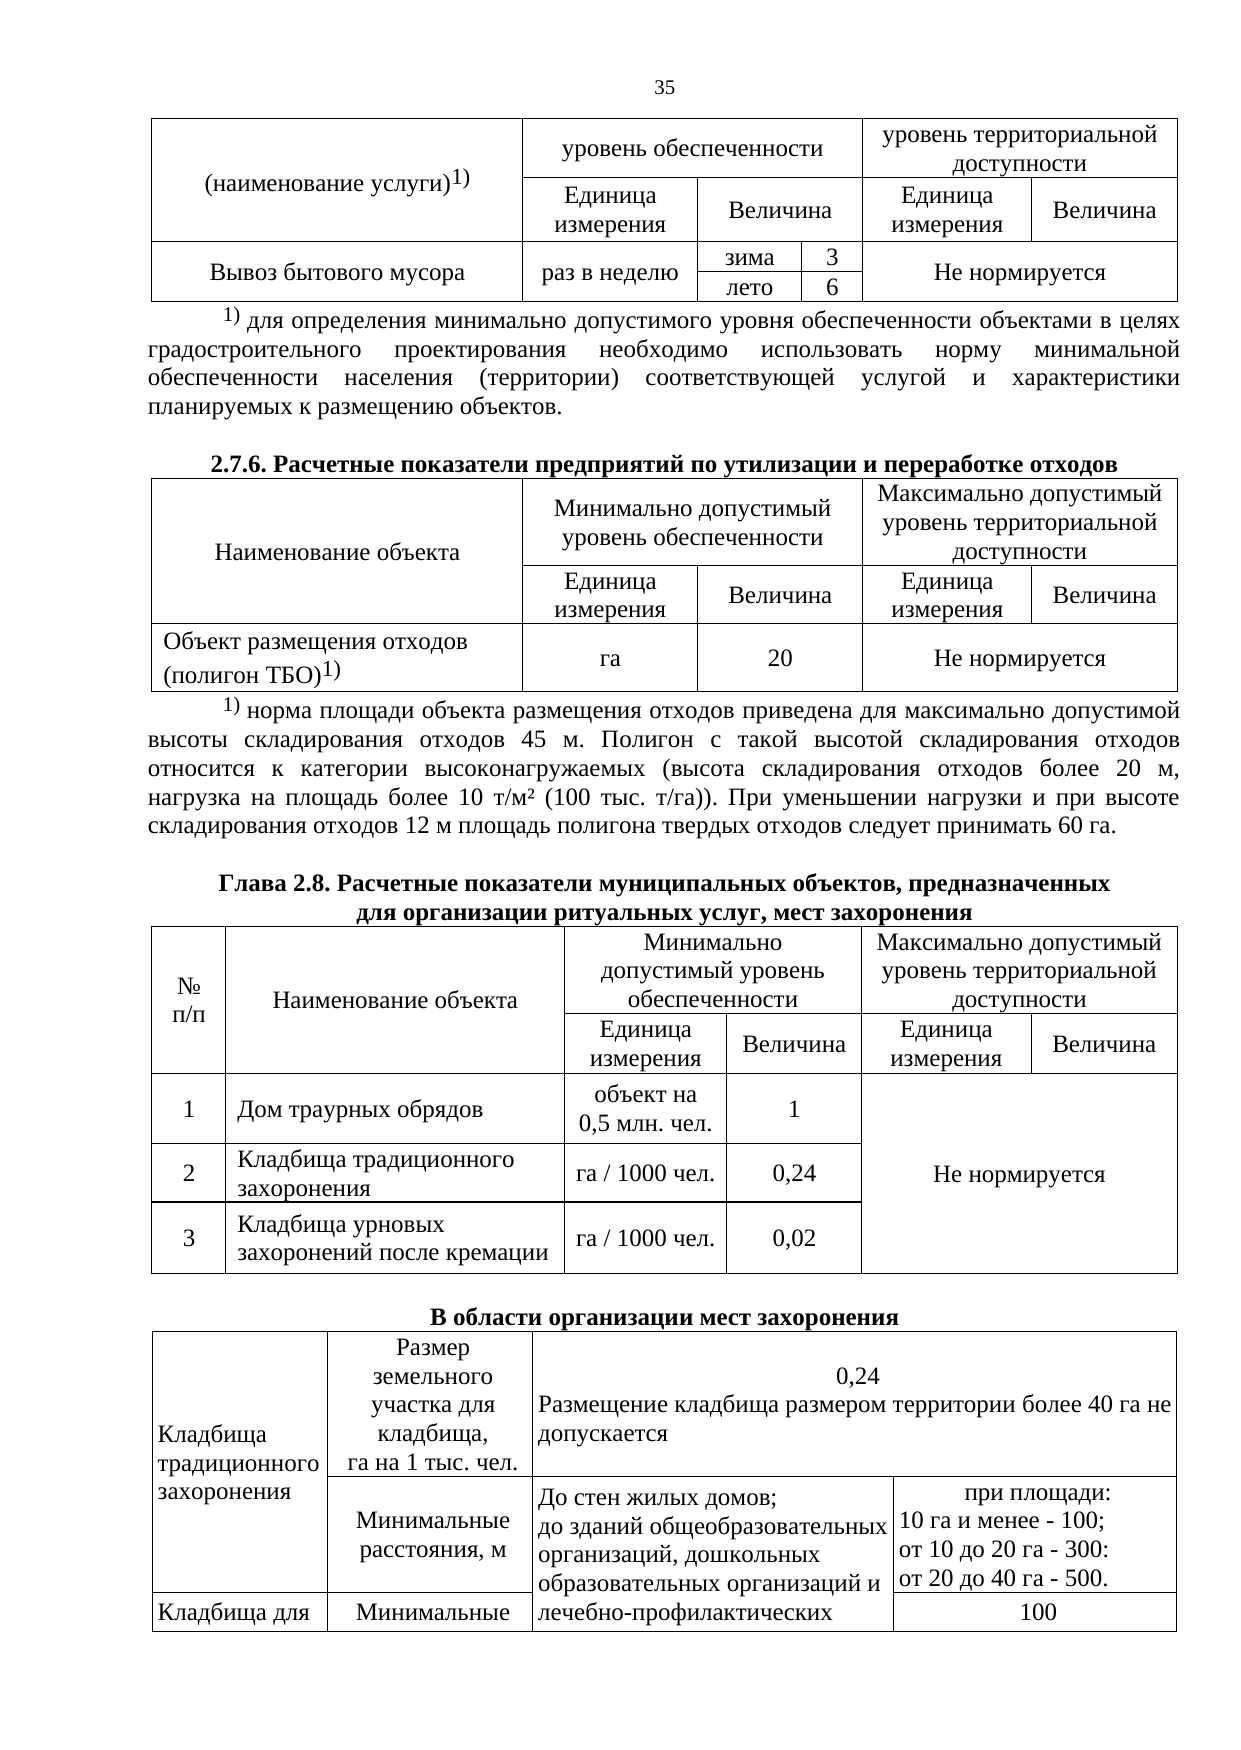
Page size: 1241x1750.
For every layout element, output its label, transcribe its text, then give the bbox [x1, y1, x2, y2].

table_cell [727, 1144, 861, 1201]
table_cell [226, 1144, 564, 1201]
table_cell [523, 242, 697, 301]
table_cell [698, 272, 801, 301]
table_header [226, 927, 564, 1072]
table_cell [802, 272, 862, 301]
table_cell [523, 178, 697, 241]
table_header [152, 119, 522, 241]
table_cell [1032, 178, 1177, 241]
text 1) для определения минимально допустимого уровня обеспеченности объектами в целях градостроительного проектирования необходимо использовать норму минимальной обеспеченности населения (территории) соответствующей услугой и характеристики планируемых к размещению объектов. [148, 302, 1181, 420]
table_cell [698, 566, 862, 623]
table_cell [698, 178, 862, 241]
text 1) норма площади объекта размещения отходов приведена для максимально допустимой высоты складирования отходов 45 м. Полигон с такой высотой складирования отходов относится к категории высоконагружаемых (высота складирования отходов более 20 м, нагрузка на площадь более 10 т/м² (100 тыс. т/га)). При уменьшении нагрузки и при высоте складирования отходов 12 м площадь полигона твердых отходов следует принимать 60 га. [148, 692, 1181, 839]
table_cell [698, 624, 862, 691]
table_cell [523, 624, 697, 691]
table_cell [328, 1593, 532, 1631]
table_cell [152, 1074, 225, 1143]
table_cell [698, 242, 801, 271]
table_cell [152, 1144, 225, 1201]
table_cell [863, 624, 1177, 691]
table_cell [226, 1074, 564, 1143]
text В области организации мест захоронения [148, 1302, 1181, 1331]
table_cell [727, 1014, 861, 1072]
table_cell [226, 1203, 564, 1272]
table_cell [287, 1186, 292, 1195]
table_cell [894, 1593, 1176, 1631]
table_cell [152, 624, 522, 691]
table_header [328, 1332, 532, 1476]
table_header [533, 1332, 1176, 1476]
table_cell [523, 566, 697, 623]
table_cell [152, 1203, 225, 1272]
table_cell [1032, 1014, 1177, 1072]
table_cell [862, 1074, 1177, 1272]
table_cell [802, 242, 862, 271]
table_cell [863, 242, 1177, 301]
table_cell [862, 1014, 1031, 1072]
text Глава 2.8. Расчетные показатели муниципальных объектов, предназначенных для организации ритуальных услуг, мест захоронения [148, 868, 1181, 926]
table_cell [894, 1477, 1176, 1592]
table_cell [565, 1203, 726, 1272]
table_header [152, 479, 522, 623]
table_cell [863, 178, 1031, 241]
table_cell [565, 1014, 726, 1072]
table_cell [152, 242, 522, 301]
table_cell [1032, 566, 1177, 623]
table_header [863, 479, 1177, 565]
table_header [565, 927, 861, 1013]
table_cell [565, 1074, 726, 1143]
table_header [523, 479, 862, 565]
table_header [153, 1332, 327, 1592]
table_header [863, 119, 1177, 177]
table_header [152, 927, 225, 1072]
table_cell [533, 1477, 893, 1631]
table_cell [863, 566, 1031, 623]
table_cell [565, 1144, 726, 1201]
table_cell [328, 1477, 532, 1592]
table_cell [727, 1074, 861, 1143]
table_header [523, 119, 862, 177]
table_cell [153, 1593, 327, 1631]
text 2.7.6. Расчетные показатели предприятий по утилизации и переработке отходов [148, 449, 1181, 477]
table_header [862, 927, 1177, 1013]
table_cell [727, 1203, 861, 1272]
